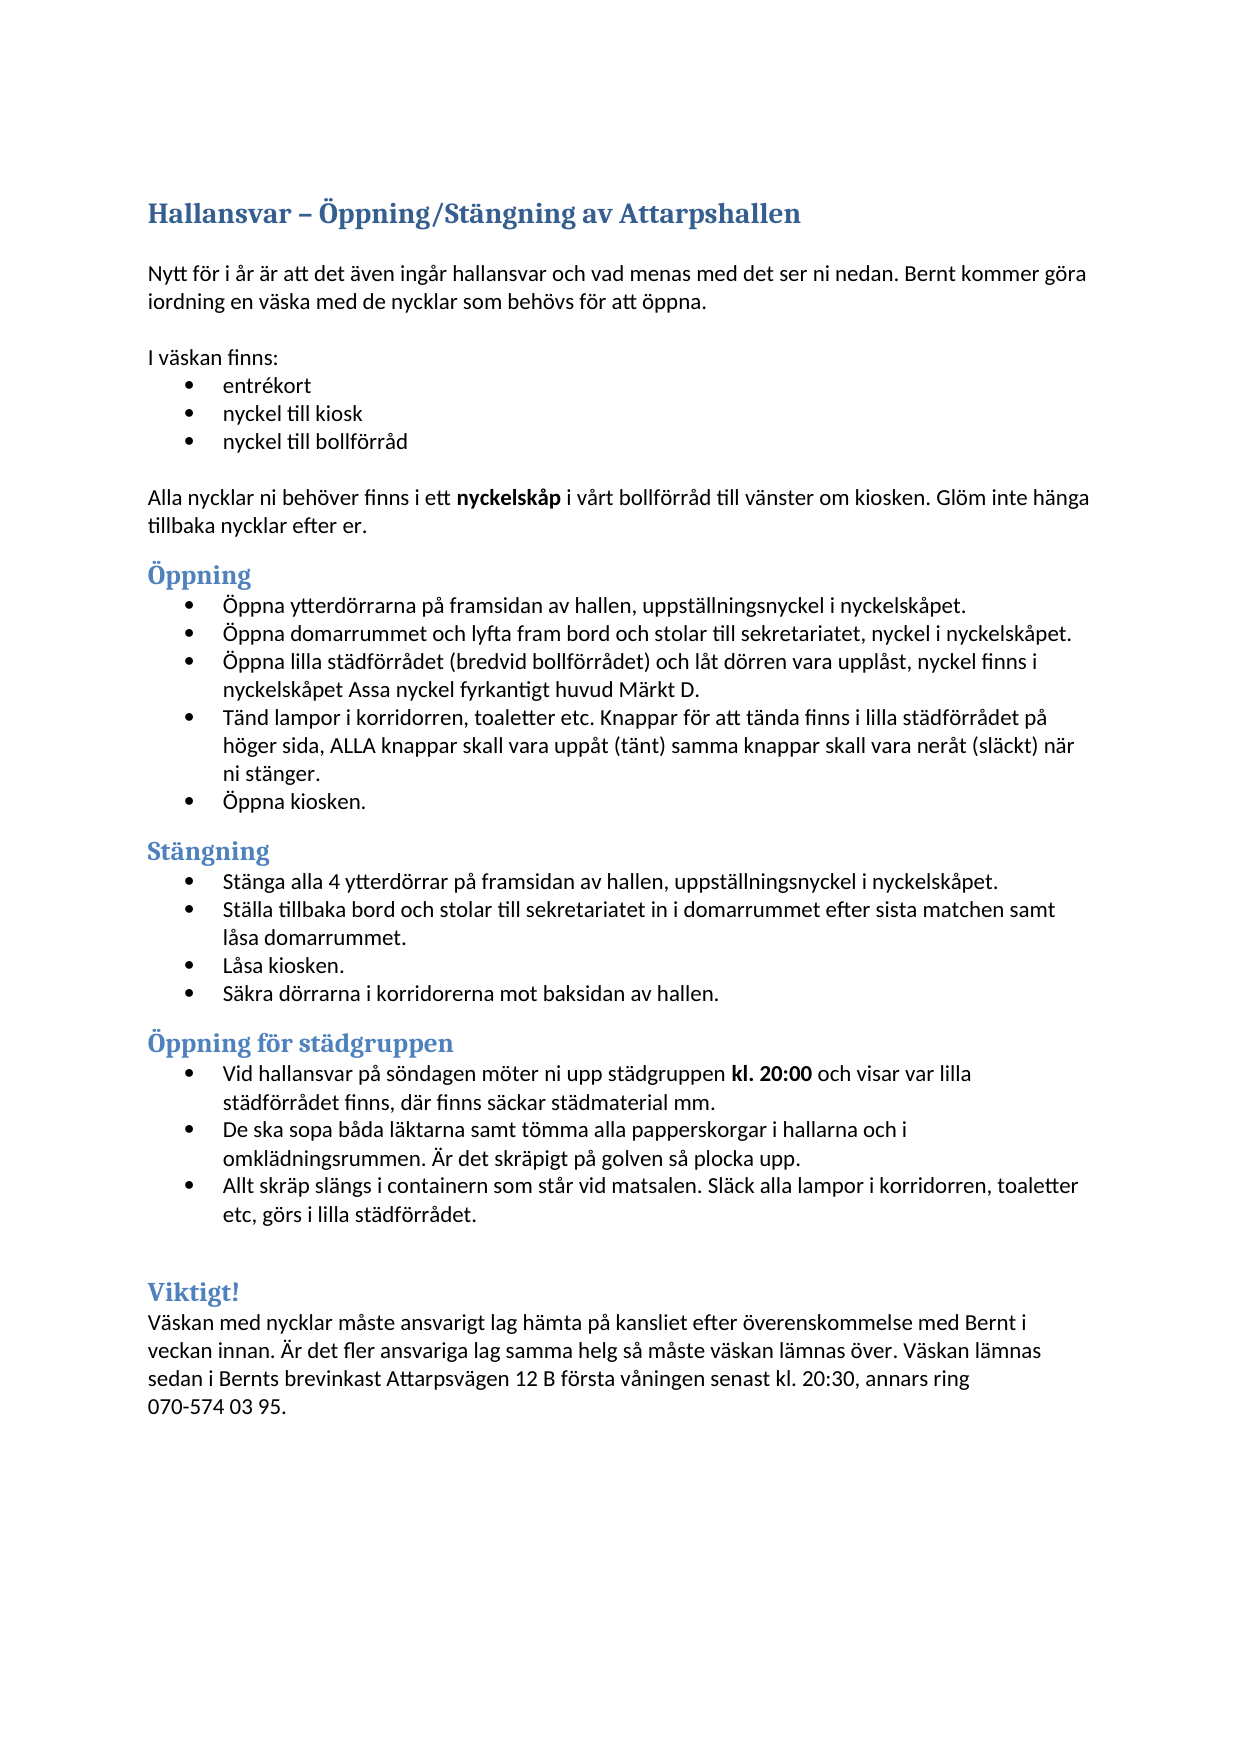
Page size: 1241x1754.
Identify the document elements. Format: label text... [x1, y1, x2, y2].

subtitle Viktigt! [148, 1277, 1093, 1308]
list Låsa kiosken. [185, 952, 1093, 979]
list Tänd lampor i korridorren, toaletter etc. Knappar för att tända finns i lilla städförrådet på höger sida, ALLA knappar skall vara uppåt (tänt) samma knappar skall vara neråt (släckt) när ni stänger. [185, 703, 1093, 787]
list Säkra dörrarna i korridorerna mot baksidan av hallen. [185, 979, 1093, 1008]
list Ställa tillbaka bord och stolar till sekretariatet in i domarrummet efter sista matchen samt låsa domarrummet. [185, 896, 1093, 952]
list Öppna domarrummet och lyfta fram bord och stolar till sekretariatet, nyckel i nyckelskåpet. [185, 619, 1093, 647]
text Alla nycklar ni behöver finns i ett nyckelskåp i vårt bollförråd till vänster om kiosken. Glöm inte hänga tillbaka nycklar efter er. [148, 483, 1093, 539]
list Vid hallansvar på söndagen möter ni upp städgruppen kl. 20:00 och visar var lilla städförrådet finns, där finns säckar städmaterial mm. [185, 1059, 1093, 1116]
list entrékort [185, 371, 1093, 399]
list Allt skräp slängs i containern som står vid matsalen. Släck alla lampor i korridorren, toaletter etc, görs i lilla städförrådet. [185, 1172, 1093, 1228]
text Väskan med nycklar måste ansvarigt lag hämta på kansliet efter överenskommelse med Bernt i veckan innan. Är det fler ansvariga lag samma helg så måste väskan lämnas över. Väskan lämnas sedan i Bernts brevinkast Attarpsvägen 12 B första våningen senast kl. 20:30, annars ring 070-574 03 95. [148, 1308, 1093, 1420]
subtitle Öppning [148, 560, 1093, 591]
list Öppna kiosken. [185, 787, 1093, 816]
list Stänga alla 4 ytterdörrar på framsidan av hallen, uppställningsnyckel i nyckelskåpet. [185, 867, 1093, 896]
subtitle Öppning för städgruppen [148, 1028, 1093, 1059]
list nyckel till bollförråd [185, 427, 1093, 455]
list De ska sopa båda läktarna samt tömma alla papperskorgar i hallarna och i omklädningsrummen. Är det skräpigt på golven så plocka upp. [185, 1116, 1093, 1172]
subtitle Hallansvar – Öppning/Stängning av Attarpshallen [148, 198, 1093, 231]
list Öppna ytterdörrarna på framsidan av hallen, uppställningsnyckel i nyckelskåpet. [185, 591, 1093, 619]
text I väskan finns: [148, 343, 1093, 371]
list nyckel till kiosk [185, 399, 1093, 427]
list Öppna lilla städförrådet (bredvid bollförrådet) och låt dörren vara upplåst, nyckel finns i nyckelskåpet Assa nyckel fyrkantigt huvud Märkt D. [185, 647, 1093, 703]
subtitle Stängning [148, 836, 1093, 867]
text Nytt för i år är att det även ingår hallansvar och vad menas med det ser ni nedan. Bernt kommer göra iordning en väska med de nycklar som behövs för att öppna. [148, 259, 1093, 315]
